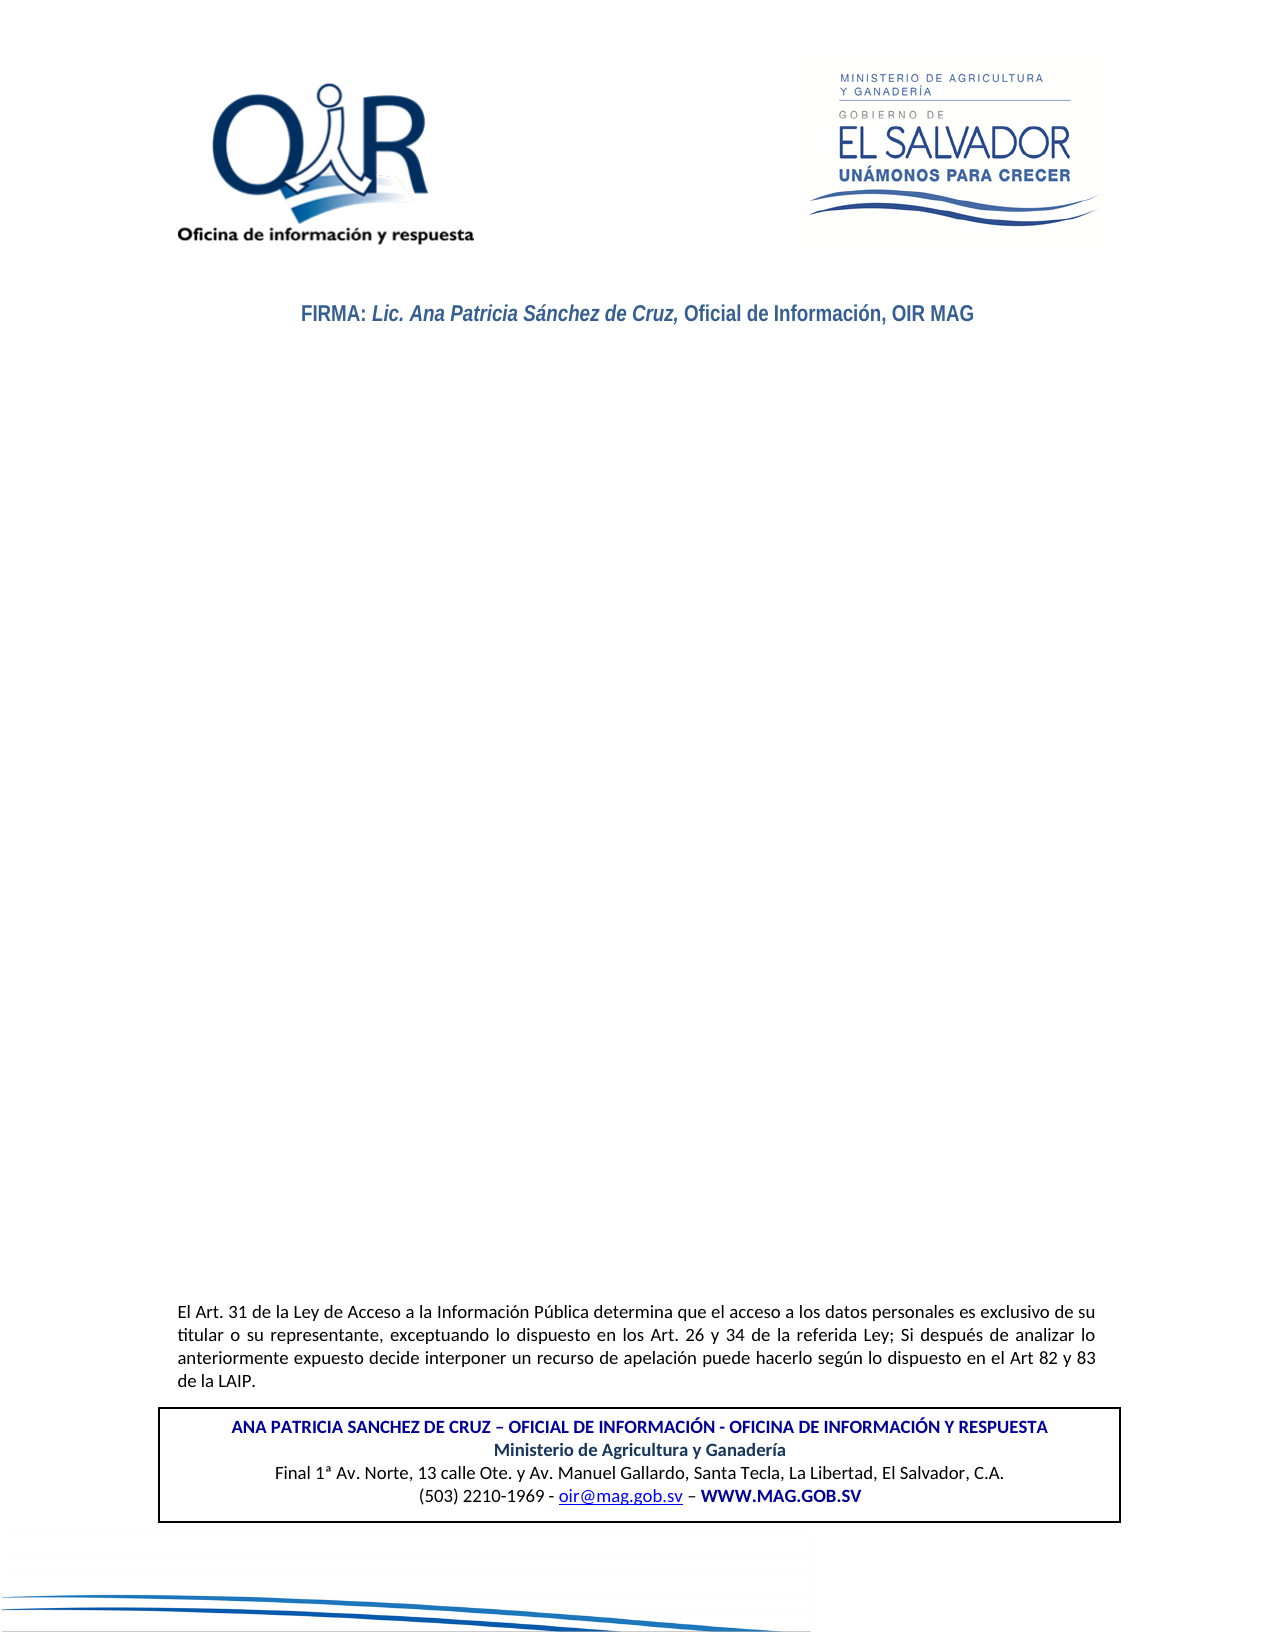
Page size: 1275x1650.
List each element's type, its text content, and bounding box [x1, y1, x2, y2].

picture [1, 1531, 813, 1632]
picture [177, 73, 475, 247]
text FIRMA: Lic. Ana Patricia Sánchez de Cruz, Oficial de Información, OIR MAG [177, 299, 1098, 326]
picture [803, 53, 1105, 247]
